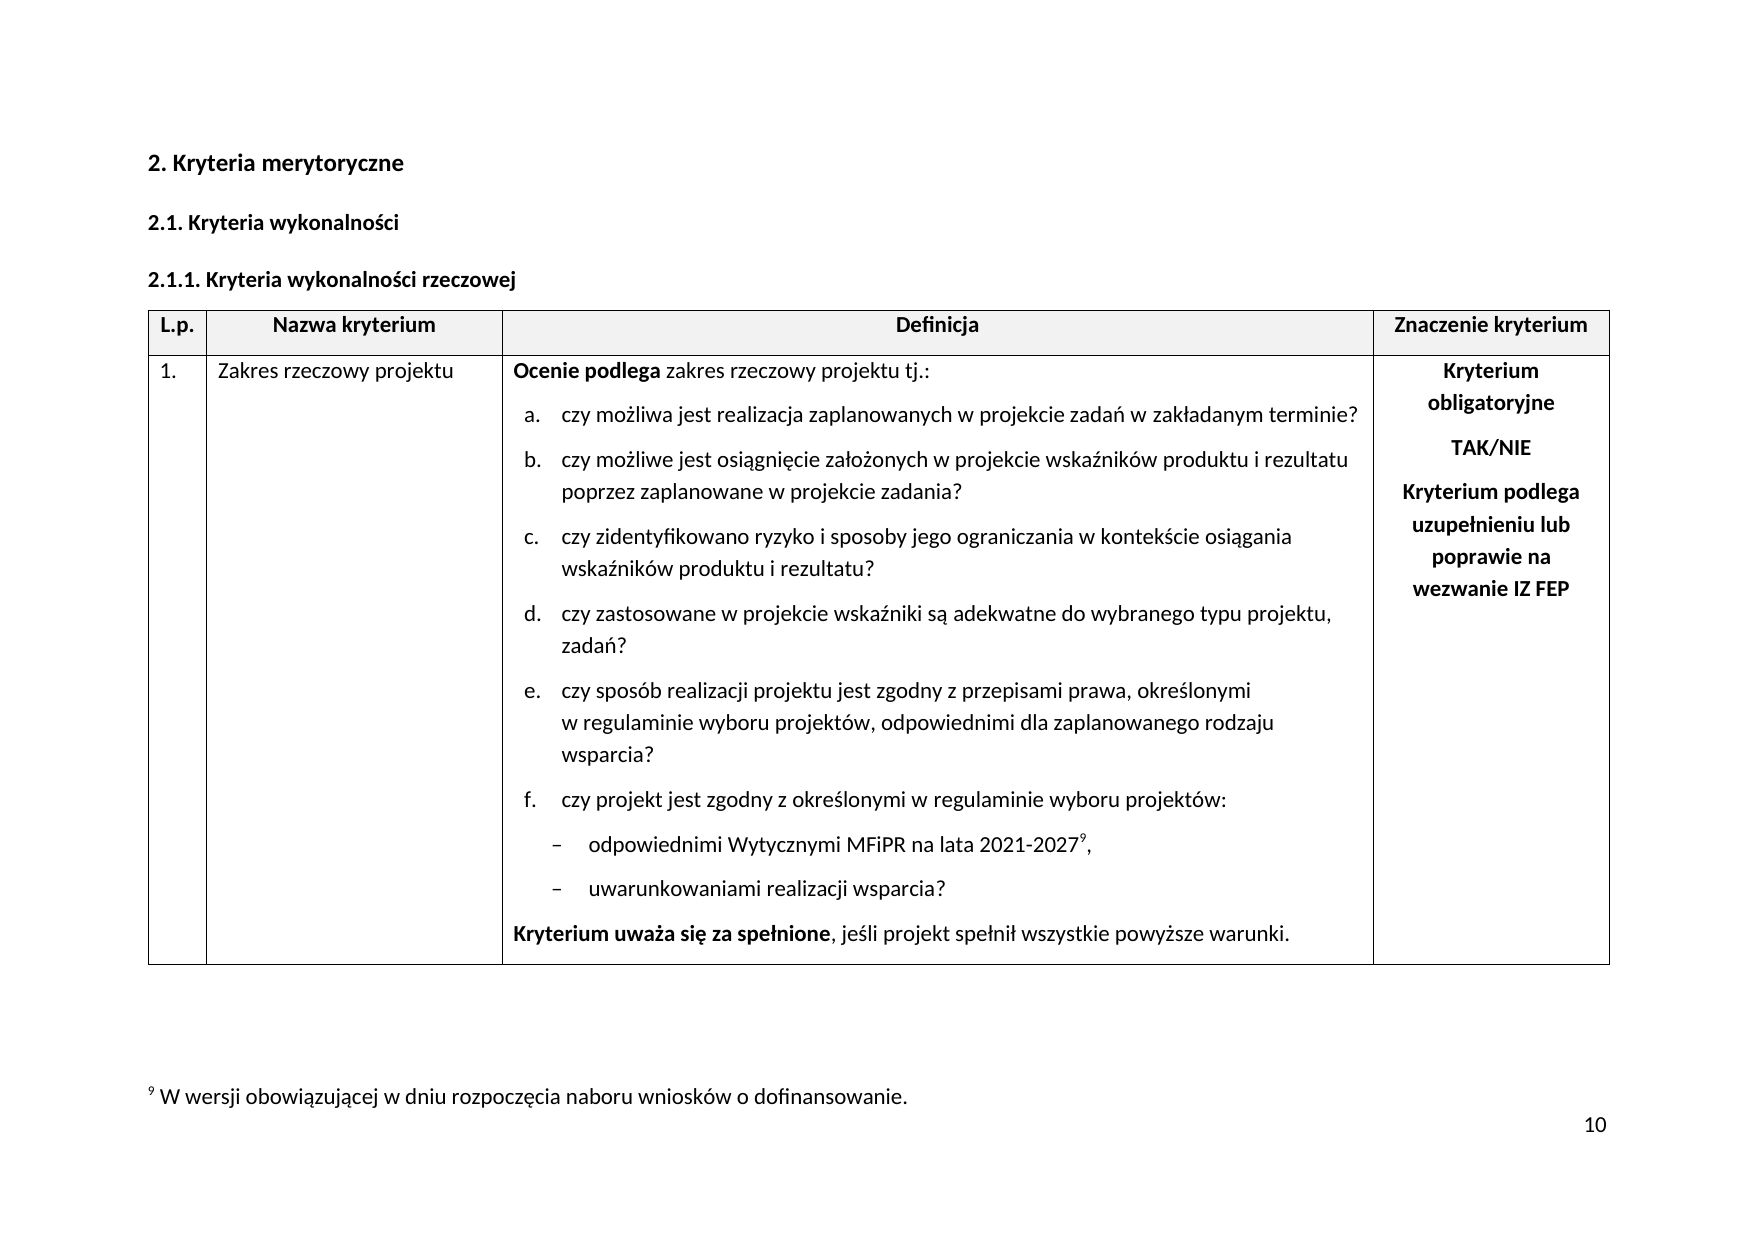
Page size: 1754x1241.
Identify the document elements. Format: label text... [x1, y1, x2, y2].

subtitle 2.1. Kryteria wykonalności [148, 208, 1606, 236]
table_header Definicja [503, 311, 1373, 355]
subtitle 2.1.1. Kryteria wykonalności rzeczowej [148, 265, 1606, 293]
table_header Nazwa kryterium [207, 311, 502, 355]
table_header Znaczenie kryterium [1374, 311, 1609, 355]
table_header L.p. [149, 311, 206, 355]
table_cell [149, 356, 206, 963]
table_cell Zakres rzeczowy projektu [207, 356, 502, 963]
table_cell Ocenie podlega zakres rzeczowy projektu tj.: czy możliwa jest realizacja zaplanowanych w projekcie zadań w zakładanym terminie? czy możliwe jest osiągnięcie założonych w projekcie wskaźników produktu i rezultatu poprzez zaplanowane w projekcie zadania? czy zidentyfikowano ryzyko i sposoby jego ograniczania w kontekście osiągania wskaźników produktu i rezultatu? czy zastosowane w projekcie wskaźniki są adekwatne do wybranego typu projektu, zadań? czy sposób realizacji projektu jest zgodny z przepisami prawa, określonymi w regulaminie wyboru projektów, odpowiednimi dla zaplanowanego rodzaju wsparcia? czy projekt jest zgodny z określonymi w regulaminie wyboru projektów: odpowiednimi Wytycznymi MFiPR na lata 2021-2027, uwarunkowaniami realizacji wsparcia? Kryterium uważa się za spełnione, jeśli projekt spełnił wszystkie powyższe warunki. [503, 356, 1373, 963]
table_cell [1374, 356, 1609, 963]
subtitle 2. Kryteria merytoryczne [148, 148, 1606, 178]
